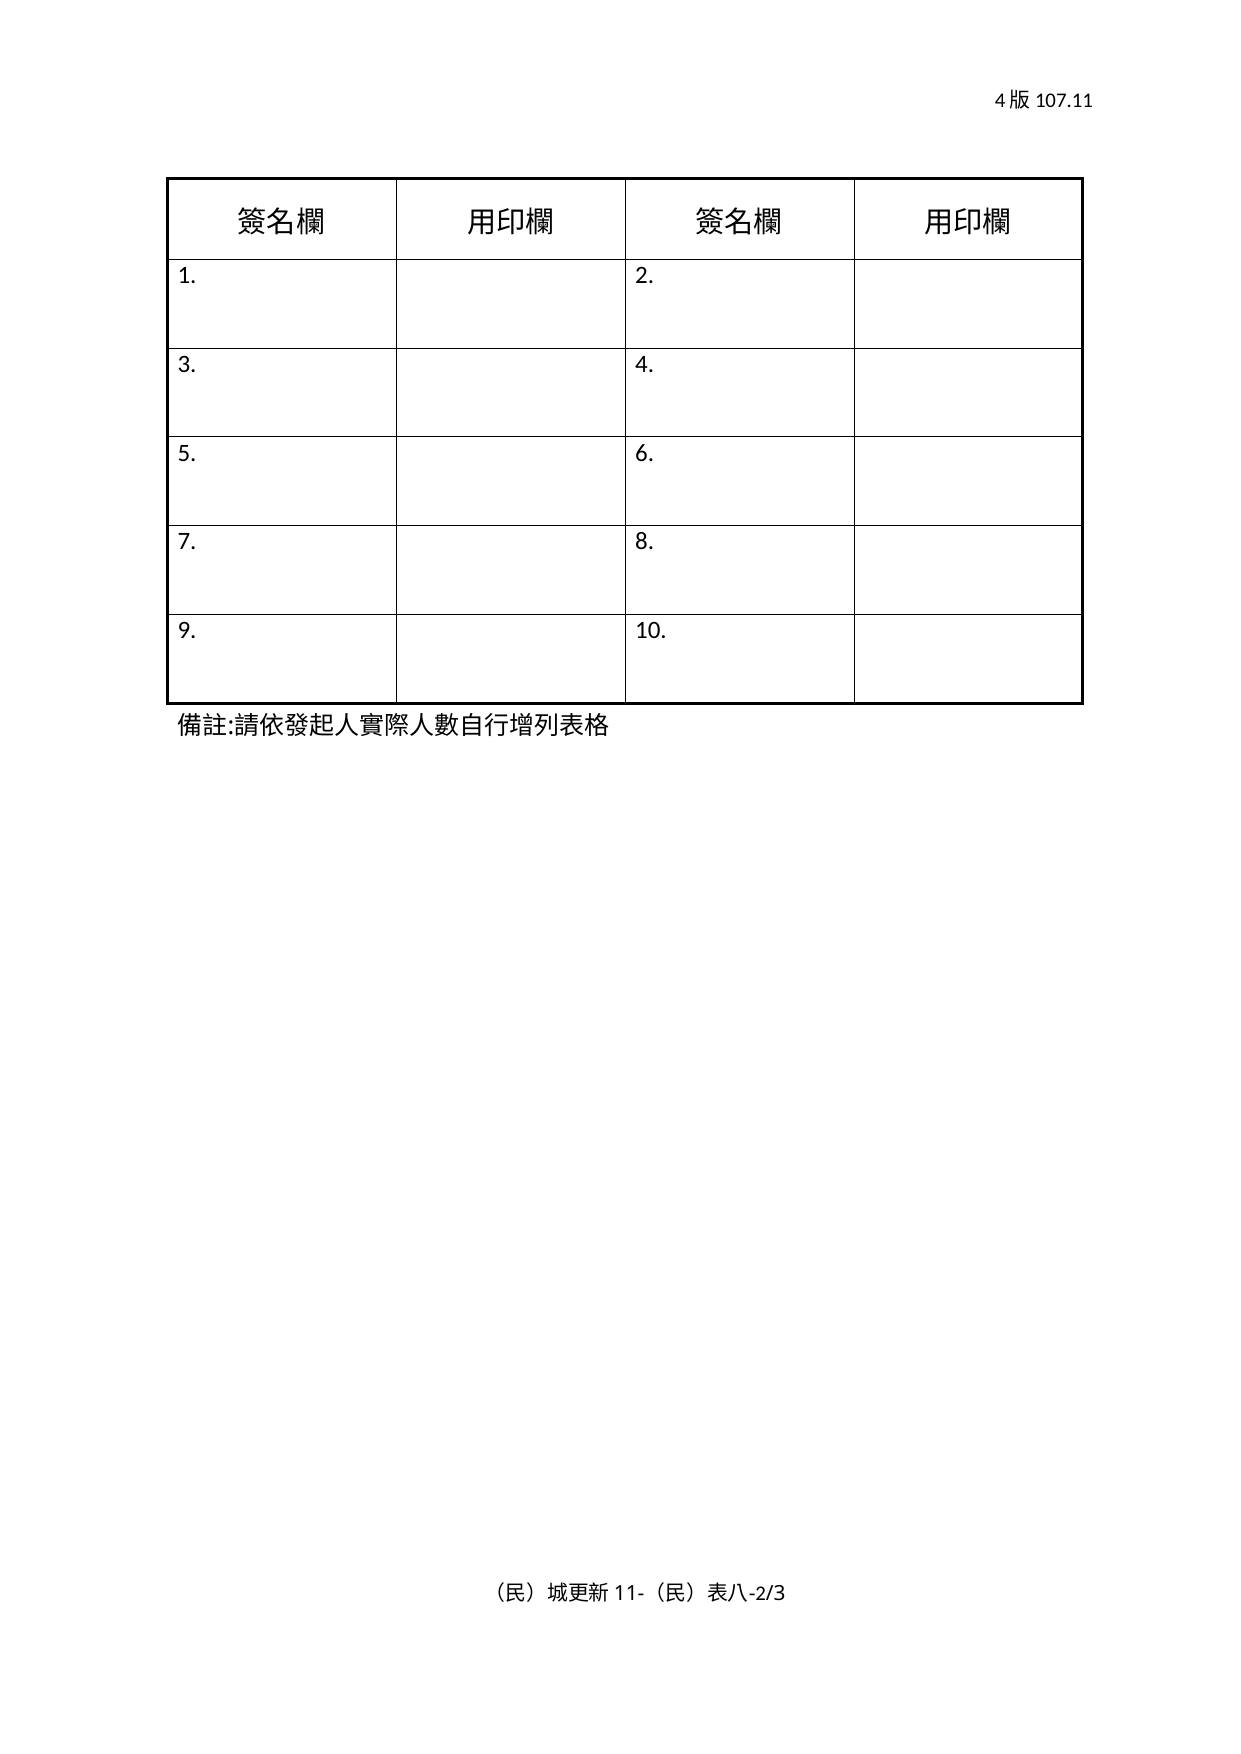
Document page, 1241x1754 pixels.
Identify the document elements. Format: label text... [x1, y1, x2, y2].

table_cell [397, 615, 625, 702]
table_cell 2. [626, 260, 854, 347]
table_header 用印欄 [855, 180, 1081, 259]
table_cell [397, 437, 625, 525]
table_cell [855, 615, 1081, 702]
table_cell [855, 349, 1081, 436]
table_cell [397, 260, 625, 347]
table_cell 3. [169, 349, 396, 436]
table_cell 6. [626, 437, 854, 525]
table_cell 7. [169, 526, 396, 613]
table_cell 10. [626, 615, 854, 702]
table_cell 8. [626, 526, 854, 613]
table_cell [855, 260, 1081, 347]
table_cell [397, 526, 625, 613]
table_cell 4. [626, 349, 854, 436]
table_cell 5. [169, 437, 396, 525]
table_cell [855, 526, 1081, 613]
table_cell [855, 437, 1081, 525]
table_header 簽名欄 [169, 180, 396, 259]
table_cell [397, 349, 625, 436]
table_cell 9. [169, 615, 396, 702]
table_cell 1. [169, 260, 396, 347]
text 備註:請依發起人實際人數自行增列表格 [177, 705, 1093, 741]
table_header 用印欄 [397, 180, 625, 259]
table_header 簽名欄 [626, 180, 854, 259]
